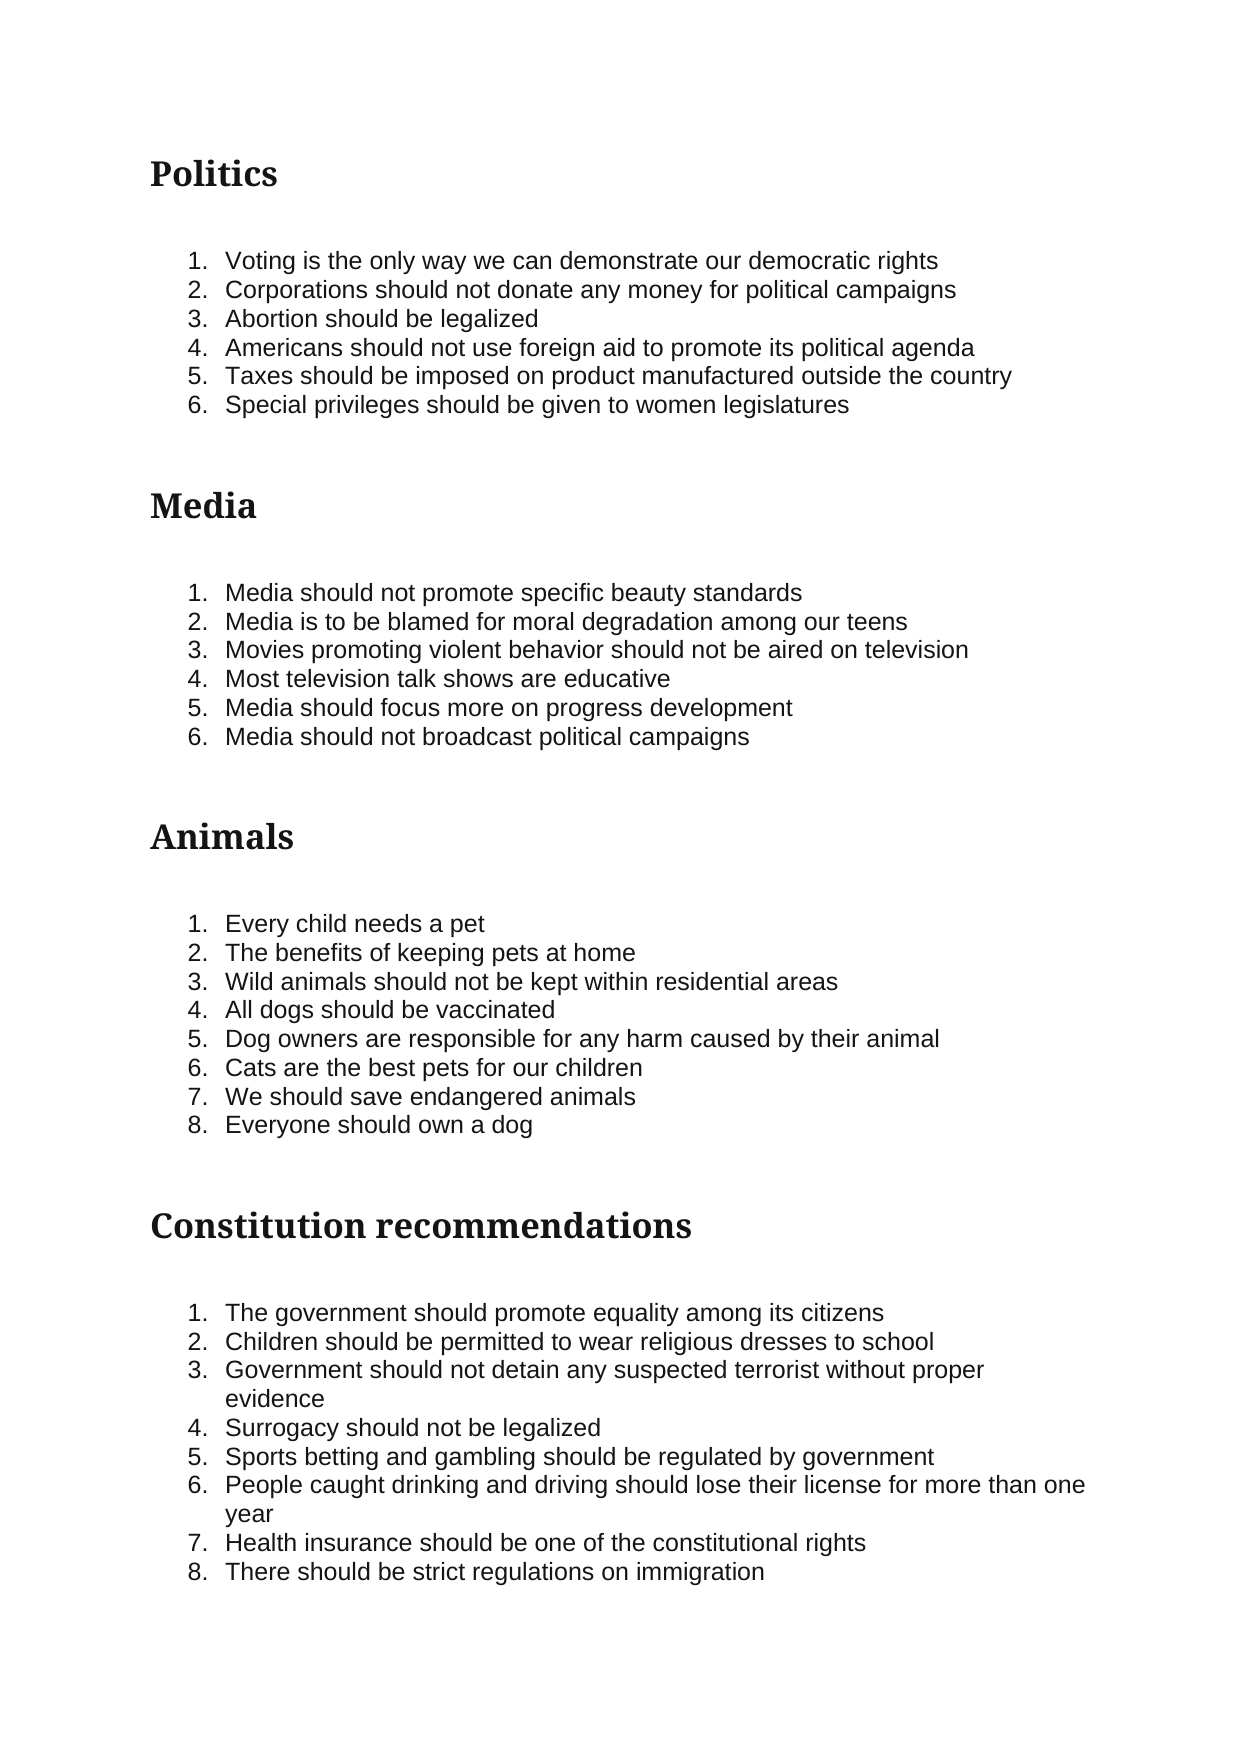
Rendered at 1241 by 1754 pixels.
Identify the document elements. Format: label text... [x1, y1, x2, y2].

list Sports betting and gambling should be regulated by government [187, 1442, 1090, 1470]
list Americans should not use foreign aid to promote its political agenda [187, 333, 1090, 361]
list Voting is the only way we can demonstrate our democratic rights [187, 246, 1090, 275]
list Media should not broadcast political campaigns [187, 721, 1090, 750]
list We should save endangered animals [187, 1082, 1090, 1110]
list Special privileges should be given to women legislatures [187, 390, 1090, 419]
list All dogs should be vaccinated [187, 995, 1090, 1024]
list Dog owners are responsible for any harm caused by their animal [187, 1024, 1090, 1053]
list Media should not promote specific beauty standards [187, 578, 1090, 606]
list Taxes should be imposed on product manufactured outside the country [187, 361, 1090, 390]
list Movies promoting violent behavior should not be aired on television [187, 635, 1090, 664]
list Most television talk shows are educative [187, 664, 1090, 693]
list Government should not detain any suspected terrorist without proper evidence [187, 1355, 1090, 1413]
list Corporations should not donate any money for political campaigns [187, 275, 1090, 304]
list Everyone should own a dog [187, 1110, 1090, 1139]
list Every child needs a pet [187, 909, 1090, 938]
list Abortion should be legalized [187, 304, 1090, 333]
list Children should be permitted to wear religious dresses to school [187, 1327, 1090, 1355]
list Surrogacy should not be legalized [187, 1413, 1090, 1442]
list Wild animals should not be kept within residential areas [187, 967, 1090, 995]
list There should be strict regulations on immigration [187, 1557, 1090, 1585]
list Health insurance should be one of the constitutional rights [187, 1528, 1090, 1557]
list Media should focus more on progress development [187, 693, 1090, 721]
list The government should promote equality among its citizens [187, 1298, 1090, 1327]
list Media is to be blamed for moral degradation among our teens [187, 606, 1090, 635]
list People caught drinking and driving should lose their license for more than one year [187, 1470, 1090, 1528]
subtitle Animals [150, 813, 1090, 859]
subtitle Politics [150, 150, 1090, 197]
list The benefits of keeping pets at home [187, 938, 1090, 967]
subtitle Media [150, 481, 1090, 528]
subtitle Constitution recommendations [150, 1202, 1090, 1248]
list Cats are the best pets for our children [187, 1053, 1090, 1082]
